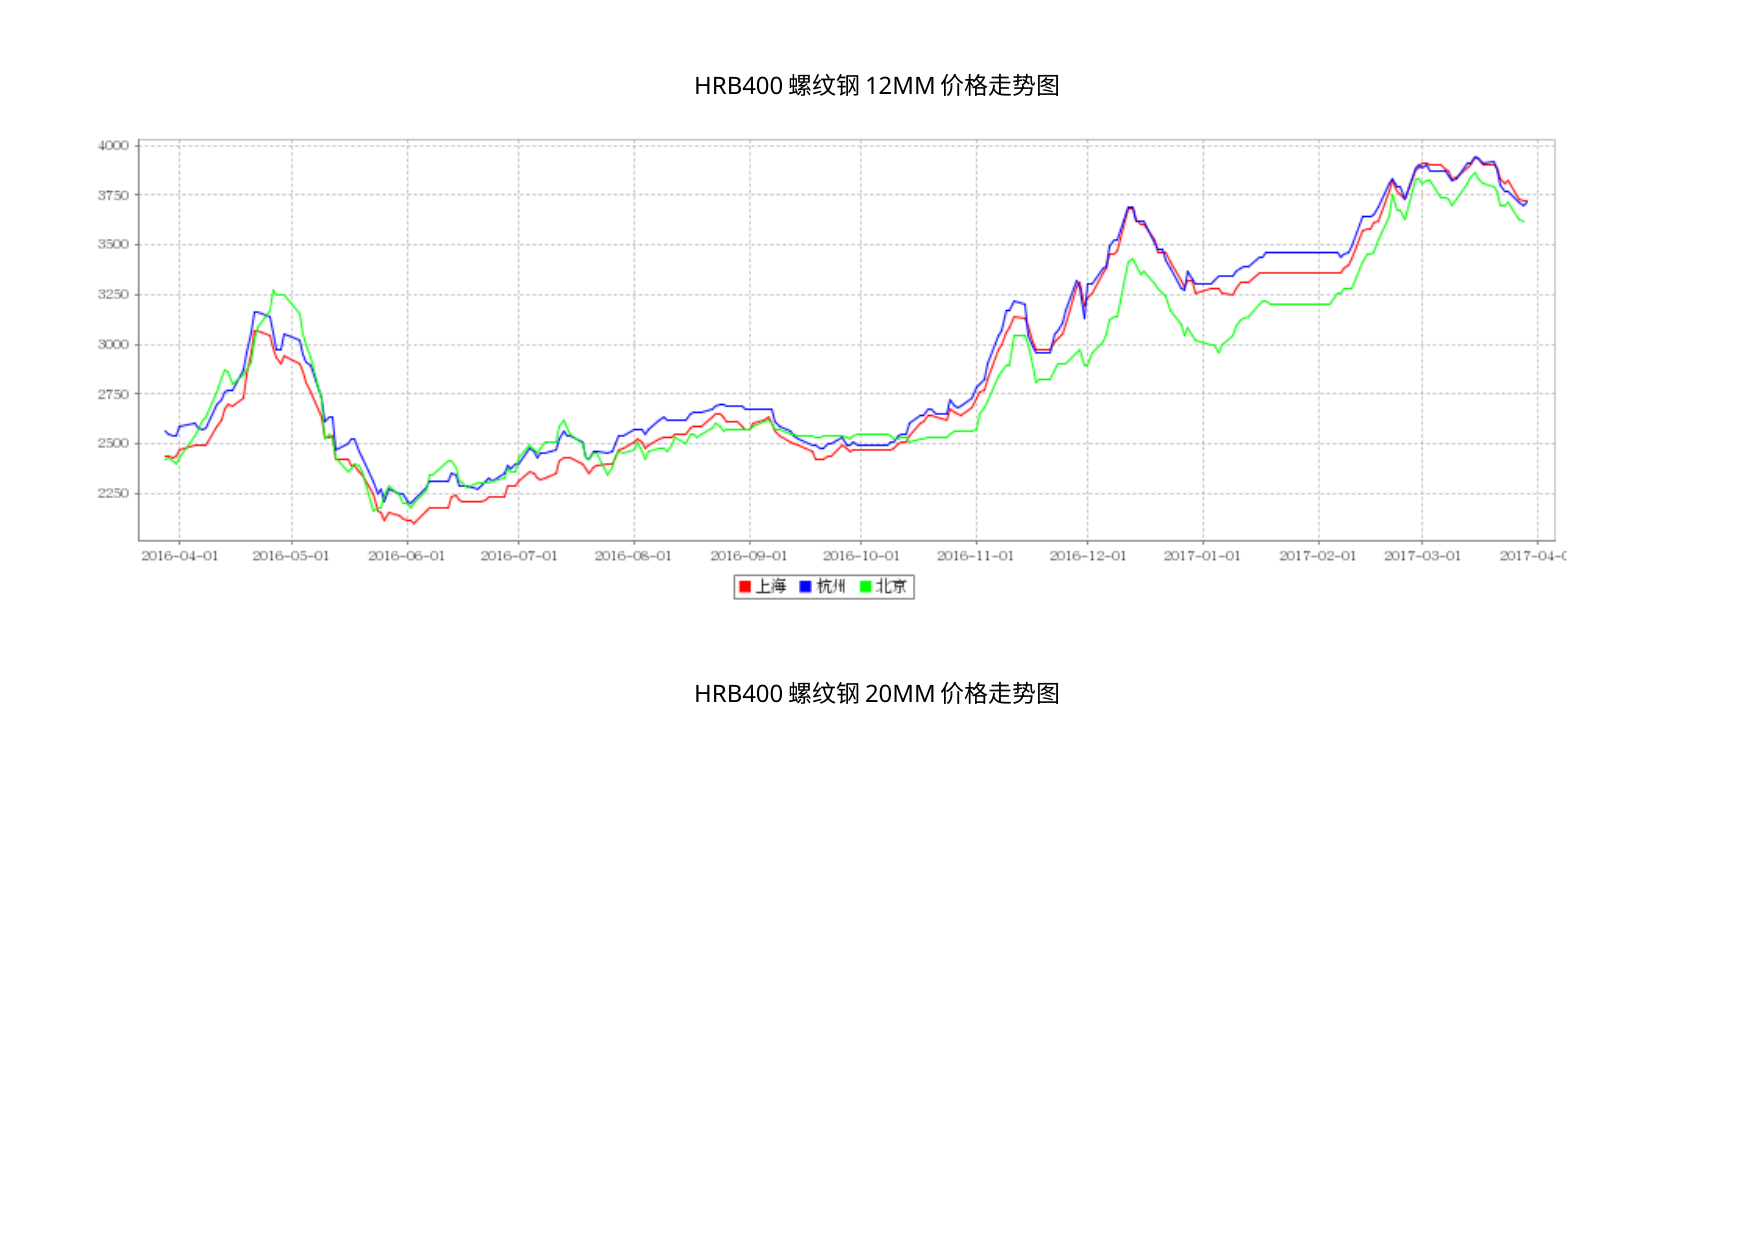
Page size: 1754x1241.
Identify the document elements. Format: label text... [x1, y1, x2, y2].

text HRB400螺纹钢20MM价格走势图 [83, 659, 1671, 724]
text HRB400螺纹钢12MM价格走势图 [83, 51, 1671, 116]
picture [82, 133, 1567, 603]
